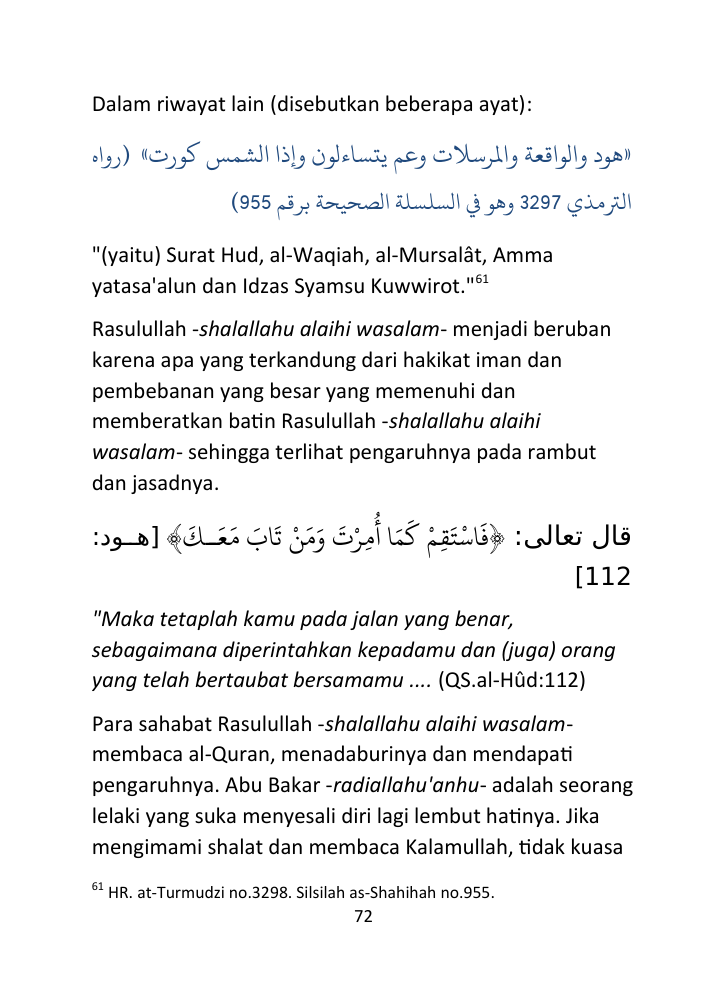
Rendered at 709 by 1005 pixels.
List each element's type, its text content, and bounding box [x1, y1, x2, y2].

text "Maka tetaplah kamu pada jalan yang benar, sebagaimana diperintahkan kepadamu dan (juga) orang yang telah bertaubat bersamamu .... (QS.al-Hûd:112) [92, 604, 635, 694]
text قال تعالى: ﴿فَاسْتَقِمْ كَمَا أُمِرْتَ وَمَنْ تَابَ مَعَكَ﴾ [هود: 112] [92, 511, 632, 592]
text Rasulullah -shalallahu alaihi wasalam- menjadi beruban karena apa yang terkandung dari hakikat iman dan pembebanan yang besar yang memenuhi dan memberatkan batin Rasulullah -shalallahu alaihi wasalam- sehingga terlihat pengaruhnya pada rambut dan jasadnya. [92, 314, 635, 496]
text "(yaitu) Surat Hud, al-Waqiah, al-Mursalât, Amma yatasa'alun dan Idzas Syamsu Kuwwirot." [92, 240, 635, 299]
text «هود والواقعة والمرسلات وعم يتساءلون وإذا الشمس كورت» (رواه الترمذي 3297 وهو في السلسلة الصحيحة برقم 955) [92, 132, 632, 224]
text Dalam riwayat lain (disebutkan beberapa ayat): [92, 89, 635, 117]
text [92, 709, 635, 860]
